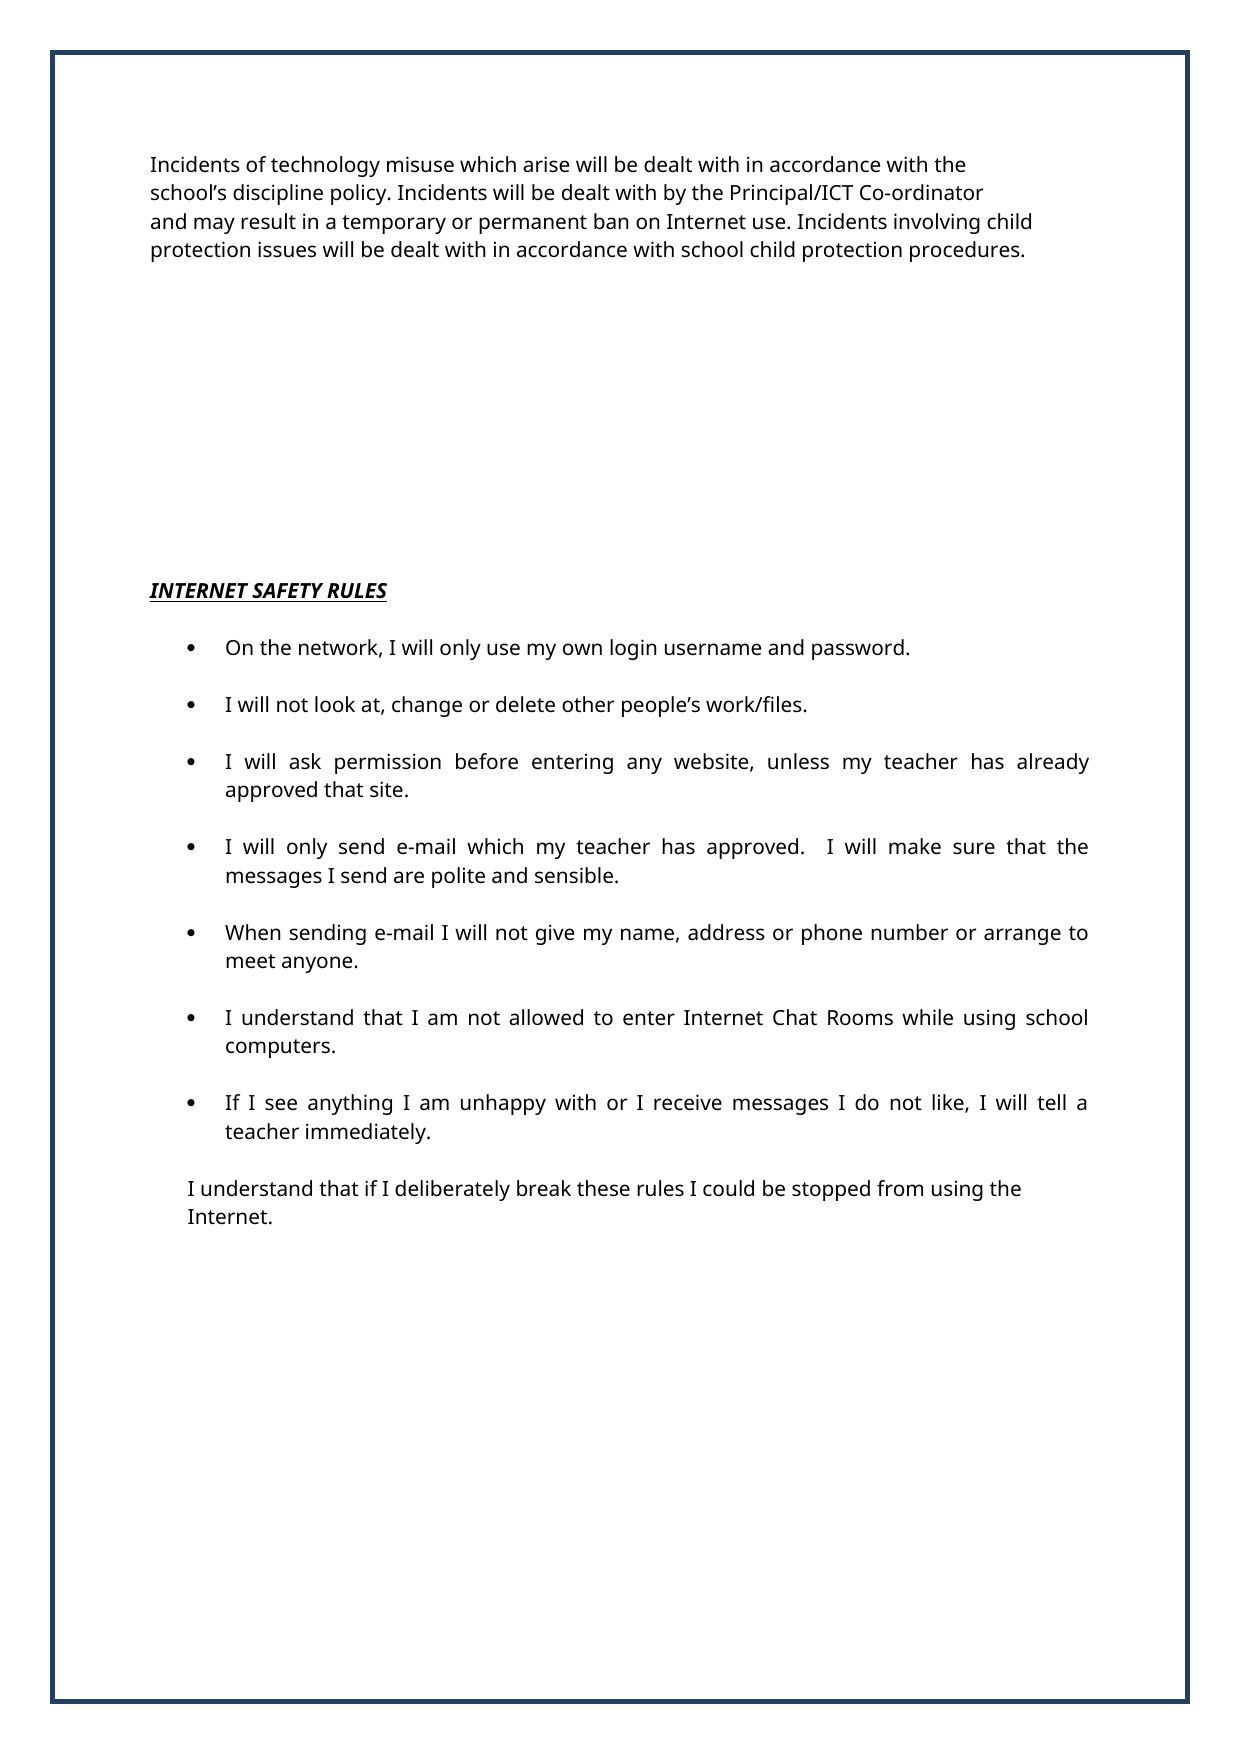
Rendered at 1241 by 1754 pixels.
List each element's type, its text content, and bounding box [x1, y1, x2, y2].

text school’s discipline policy. Incidents will be dealt with by the Principal/ICT Co-ordinator [150, 178, 1090, 207]
text Incidents of technology misuse which arise will be dealt with in accordance with the [150, 150, 1090, 178]
list If I see anything I am unhappy with or I receive messages I do not like, I will tell a teacher immediately. [187, 1088, 1090, 1145]
list I understand that I am not allowed to enter Internet Chat Rooms while using school computers. [187, 1003, 1090, 1060]
text I understand that if I deliberately break these rules I could be stopped from using the Internet. [187, 1174, 1082, 1231]
list I will only send e-mail which my teacher has approved. I will make sure that the messages I send are polite and sensible. [187, 832, 1090, 889]
list I will ask permission before entering any website, unless my teacher has already approved that site. [187, 747, 1090, 804]
text INTERNET SAFETY RULES [150, 577, 1149, 605]
text and may result in a temporary or permanent ban on Internet use. Incidents involving child protection issues will be dealt with in accordance with school child protection procedures. [150, 207, 1090, 264]
list I will not look at, change or delete other people’s work/files. [187, 690, 1090, 719]
list When sending e-mail I will not give my name, address or phone number or arrange to meet anyone. [187, 918, 1090, 975]
list On the network, I will only use my own login username and password. [187, 633, 1090, 662]
